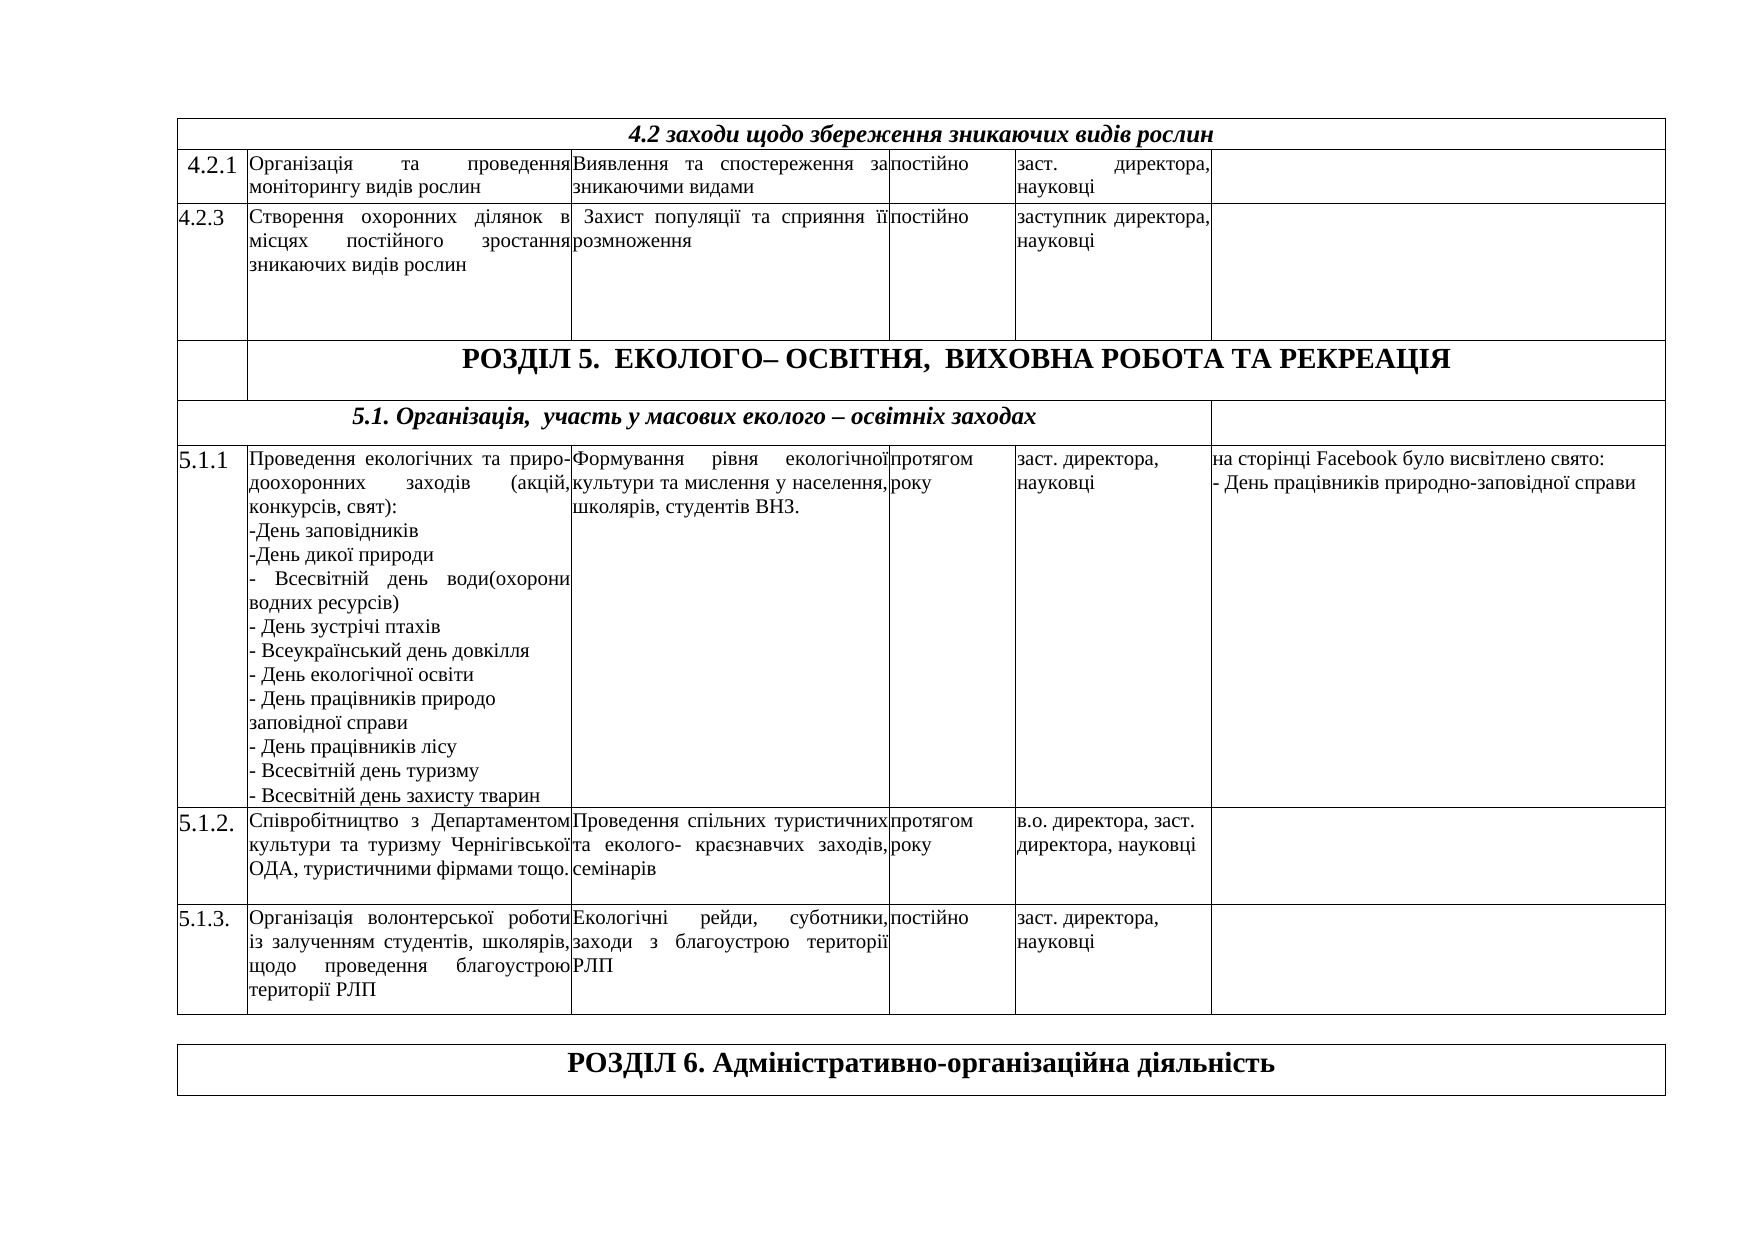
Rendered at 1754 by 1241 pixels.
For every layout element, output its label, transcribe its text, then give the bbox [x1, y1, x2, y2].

table_cell [178, 341, 247, 400]
table_cell протягом року [890, 808, 1015, 904]
table_cell [1212, 401, 1665, 444]
table_cell Проведення спільних туристичних та еколого- краєзнавчих заходів, семінарів [572, 808, 889, 904]
table_cell Організація та проведення моніторингу видів рослин [248, 150, 571, 203]
table_cell Екологічні рейди, суботники, заходи з благоустрою території РЛП [572, 905, 889, 1014]
table_cell заст. директора, науковці [1016, 446, 1211, 807]
table_cell Проведення екологічних та природоохоронних заходів (акцій, конкурсів, свят): -День заповідників -День дикої природи - Всесвітній день води(охорони водних ресурсів) - День зустрічі птахів - Всеукраїнський день довкілля - День екологічної освіти - День працівників природо заповідної справи - День працівників лісу - Всесвітній день туризму - Всесвітній день захисту тварин [248, 446, 571, 807]
table_cell 4.2 заходи щодо збереження зникаючих видів рослин [178, 119, 1665, 149]
table_cell протягом року [890, 446, 1015, 807]
table_cell [1212, 204, 1665, 340]
table_cell Формування рівня екологічної культури та мислення у населення, школярів, студентів ВНЗ. [572, 446, 889, 807]
table_cell [1212, 905, 1665, 1014]
table_cell 5.1.2. [178, 808, 247, 904]
table_cell постійно [890, 204, 1015, 340]
table_cell 5.1.1 [178, 446, 247, 807]
table_cell Співробітництво з Департаментом культури та туризму Чернігівської ОДА, туристичними фірмами тощо. [248, 808, 571, 904]
table_header РОЗДІЛ 6. Адміністративно-організаційна діяльність [178, 1045, 1665, 1095]
table_cell на сторінці Facebook було висвітлено свято: - День працівників природно-заповідної справи [1212, 446, 1665, 807]
table_cell [1212, 150, 1665, 203]
table_cell [1212, 808, 1665, 904]
table_cell в.о. директора, заст. директора, науковці [1016, 808, 1211, 904]
table_cell заст. директора, науковці [1016, 150, 1211, 203]
table_cell Організація волонтерської роботи із залученням студентів, школярів, щодо проведення благоустрою території РЛП [248, 905, 571, 1014]
table_cell Захист популяції та сприяння її розмноження [572, 204, 889, 340]
table_cell 4.2.1 [178, 150, 247, 203]
table_cell РОЗДІЛ 5. ЕКОЛОГО– ОСВІТНЯ, ВИХОВНА РОБОТА ТА РЕКРЕАЦІЯ [248, 341, 1665, 400]
table_cell заступник директора, науковці [1016, 204, 1211, 340]
table_cell 5.1. Організація, участь у масових еколого – освітніх заходах [178, 401, 1211, 444]
table_cell 5.1.3. [178, 905, 247, 1014]
table_cell постійно [890, 150, 1015, 203]
table_cell 4.2.3 [178, 204, 247, 340]
table_cell Створення охоронних ділянок в місцях постійного зростання зникаючих видів рослин [248, 204, 571, 340]
table_cell Виявлення та спостереження за зникаючими видами [572, 150, 889, 203]
table_cell заст. директора, науковці [1016, 905, 1211, 1014]
table_cell постійно [890, 905, 1015, 1014]
